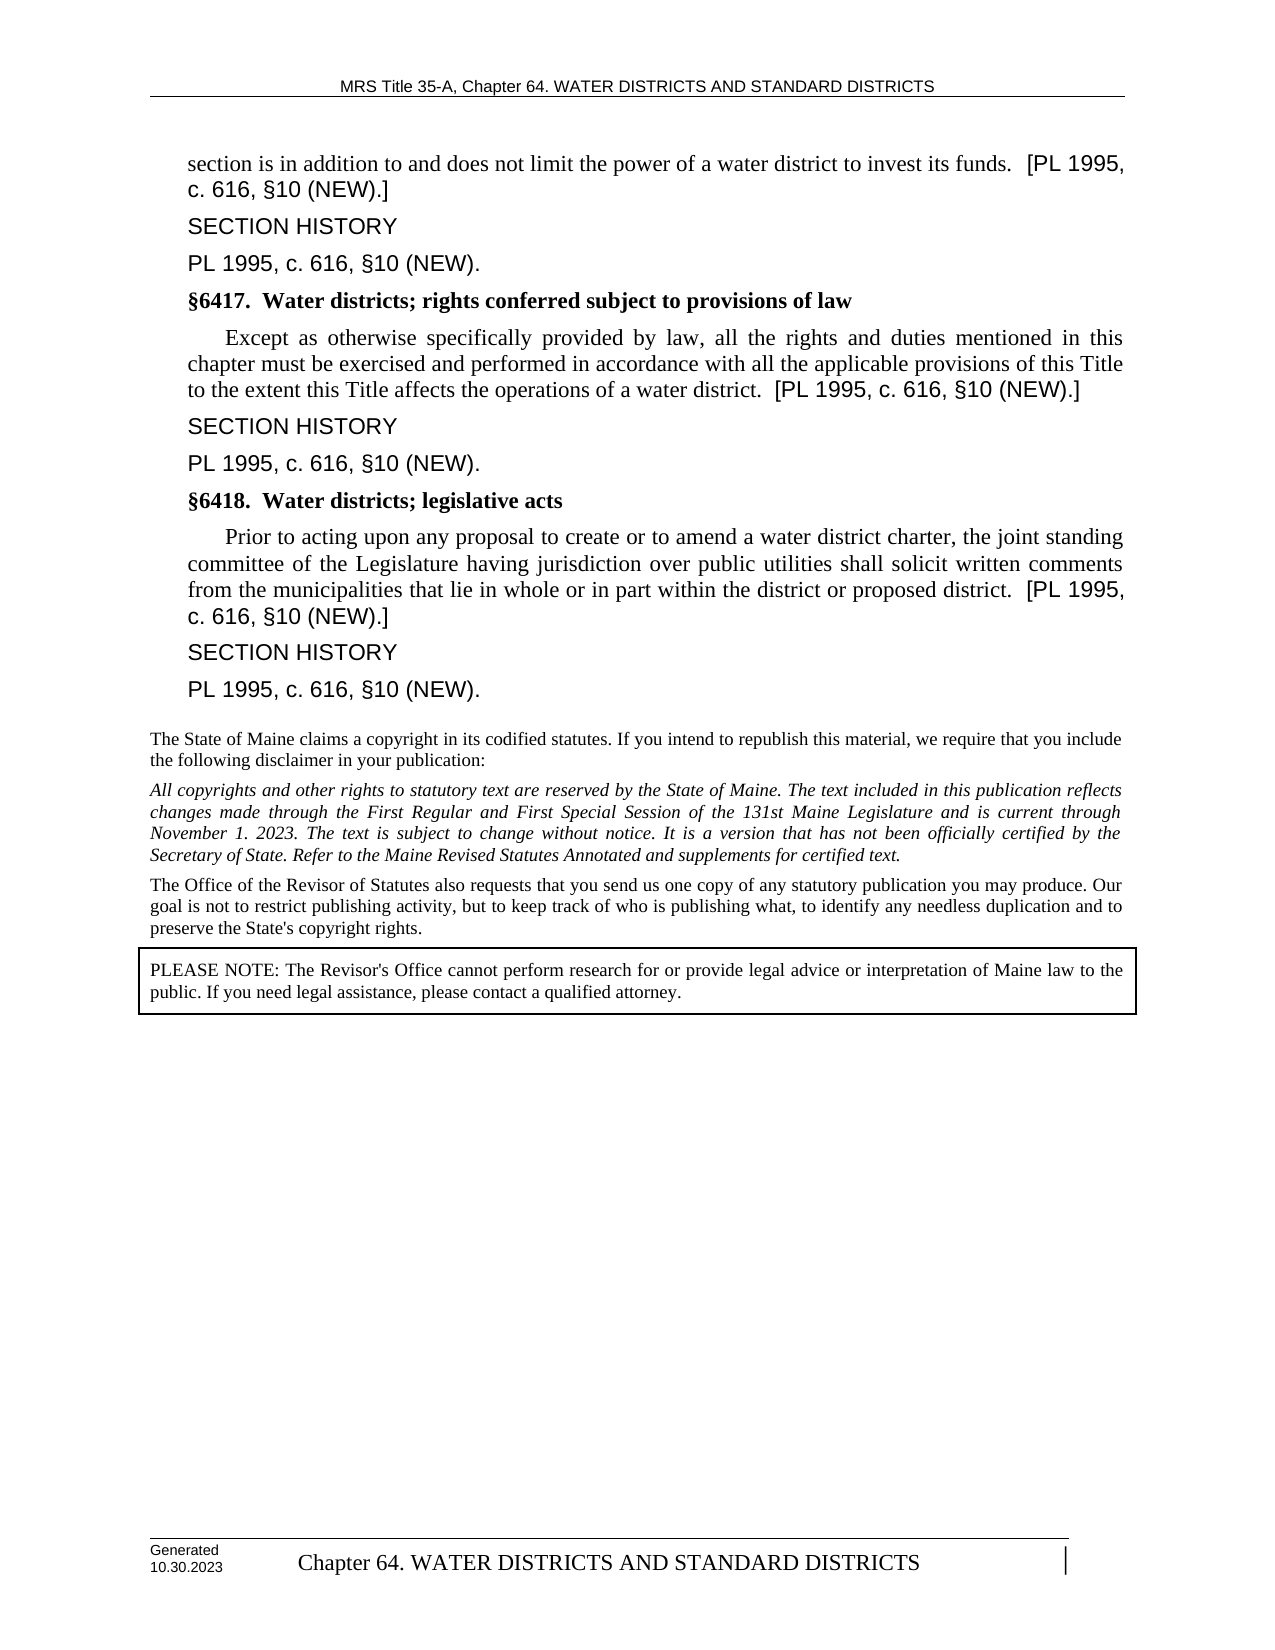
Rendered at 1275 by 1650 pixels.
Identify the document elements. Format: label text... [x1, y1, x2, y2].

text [187, 150, 1125, 203]
text The Office of the Revisor of Statutes also requests that you send us one copy of any statutory publication you may produce. Our goal is not to restrict publishing activity, but to keep track of who is publishing what, to identify any needless duplication and to preserve the State's copyright rights. [150, 873, 1125, 938]
text §6417. Water districts; rights conferred subject to provisions of law [187, 287, 1125, 313]
text PL 1995, c. 616, §10 (NEW). [187, 676, 1125, 702]
text PL 1995, c. 616, §10 (NEW). [187, 250, 1125, 276]
text PL 1995, c. 616, §10 (NEW). [187, 450, 1125, 476]
text All copyrights and other rights to statutory text are reserved by the State of Maine. The text included in this publication reflects changes made through the First Regular and First Special Session of the 131st Maine Legislature and is current through November 1. 2023 . The text is subject to change without notice. It is a version that has not been officially certified by the Secretary of State. Refer to the Maine Revised Statutes Annotated and supplements for certified text. [150, 779, 1125, 865]
text SECTION HISTORY [187, 413, 1125, 439]
text The State of Maine claims a copyright in its codified statutes. If you intend to republish this material, we require that you include the following disclaimer in your publication: [150, 727, 1125, 771]
text SECTION HISTORY [187, 213, 1125, 239]
text Prior to acting upon any proposal to create or to amend a water district charter, the joint standing committee of the Legislature having jurisdiction over public utilities shall solicit written comments from the municipalities that lie in whole or in part within the district or proposed district. [PL 1995, c. 616, §10 (NEW).] [187, 523, 1125, 629]
text SECTION HISTORY [187, 639, 1125, 666]
text §6418. Water districts; legislative acts [187, 487, 1125, 513]
text PLEASE NOTE: The Revisor's Office cannot perform research for or provide legal advice or interpretation of Maine law to the public. If you need legal assistance, please contact a qualified attorney. [140, 949, 1135, 1013]
text Except as otherwise specifically provided by law, all the rights and duties mentioned in this chapter must be exercised and performed in accordance with all the applicable provisions of this Title to the extent this Title affects the operations of a water district. [PL 1995, c. 616, §10 (NEW).] [187, 323, 1125, 403]
